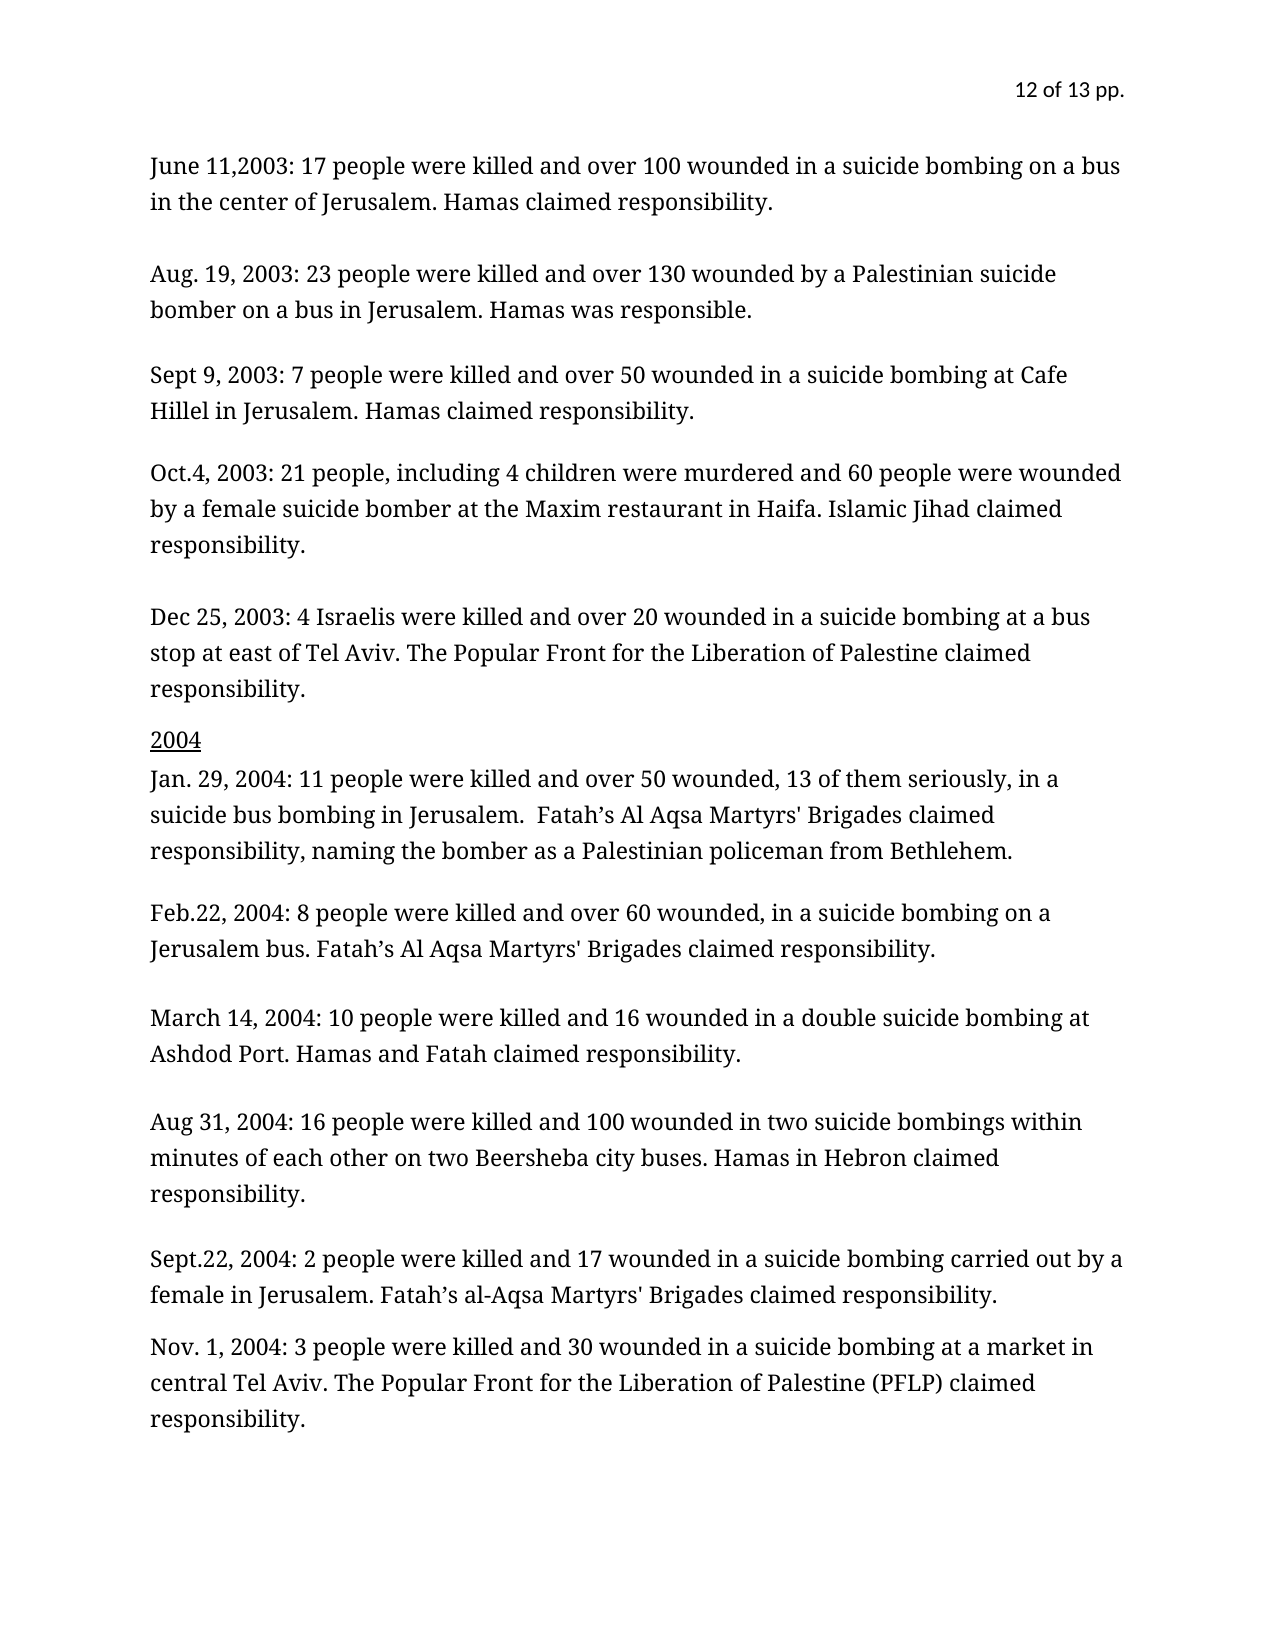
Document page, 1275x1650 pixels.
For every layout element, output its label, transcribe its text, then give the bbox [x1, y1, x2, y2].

text Oct.4, 2003: 21 people, including 4 children were murdered and 60 people were wounded by a female suicide bomber at the Maxim restaurant in Haifa. Islamic Jihad claimed responsibility. [150, 457, 1125, 560]
text Nov. 1, 2004: 3 people were killed and 30 wounded in a suicide bombing at a market in central Tel Aviv. The Popular Front for the Liberation of Palestine (PFLP) claimed responsibility. [150, 1331, 1125, 1434]
text Sept 9, 2003: 7 people were killed and over 50 wounded in a suicide bombing at Cafe Hillel in Jerusalem. Hamas claimed responsibility. [150, 359, 1125, 426]
text Feb.22, 2004: 8 people were killed and over 60 wounded, in a suicide bombing on a Jerusalem bus. Fatah’s Al Aqsa Martyrs' Brigades claimed responsibility. [150, 897, 1125, 964]
text 2004 [150, 724, 1125, 755]
text Dec 25, 2003: 4 Israelis were killed and over 20 wounded in a suicide bombing at a bus stop at east of Tel Aviv. The Popular Front for the Liberation of Palestine claimed responsibility. [150, 601, 1125, 704]
text June 11,2003: 17 people were killed and over 100 wounded in a suicide bombing on a bus in the center of Jerusalem. Hamas claimed responsibility. [150, 150, 1125, 217]
text Jan. 29, 2004: 11 people were killed and over 50 wounded, 13 of them seriously, in a suicide bus bombing in Jerusalem. Fatah’s Al Aqsa Martyrs' Brigades claimed responsibility, naming the bomber as a Palestinian policeman from Bethlehem. [150, 763, 1125, 866]
text Sept.22, 2004: 2 people were killed and 17 wounded in a suicide bombing carried out by a female in Jerusalem. Fatah’s al-Aqsa Martyrs' Brigades claimed responsibility. [150, 1243, 1125, 1310]
text Aug. 19, 2003: 23 people were killed and over 130 wounded by a Palestinian suicide bomber on a bus in Jerusalem. Hamas was responsible. [150, 258, 1125, 325]
text March 14, 2004: 10 people were killed and 16 wounded in a double suicide bombing at Ashdod Port. Hamas and Fatah claimed responsibility. [150, 1002, 1125, 1069]
text Aug 31, 2004: 16 people were killed and 100 wounded in two suicide bombings within minutes of each other on two Beersheba city buses. Hamas in Hebron claimed responsibility. [150, 1106, 1125, 1209]
